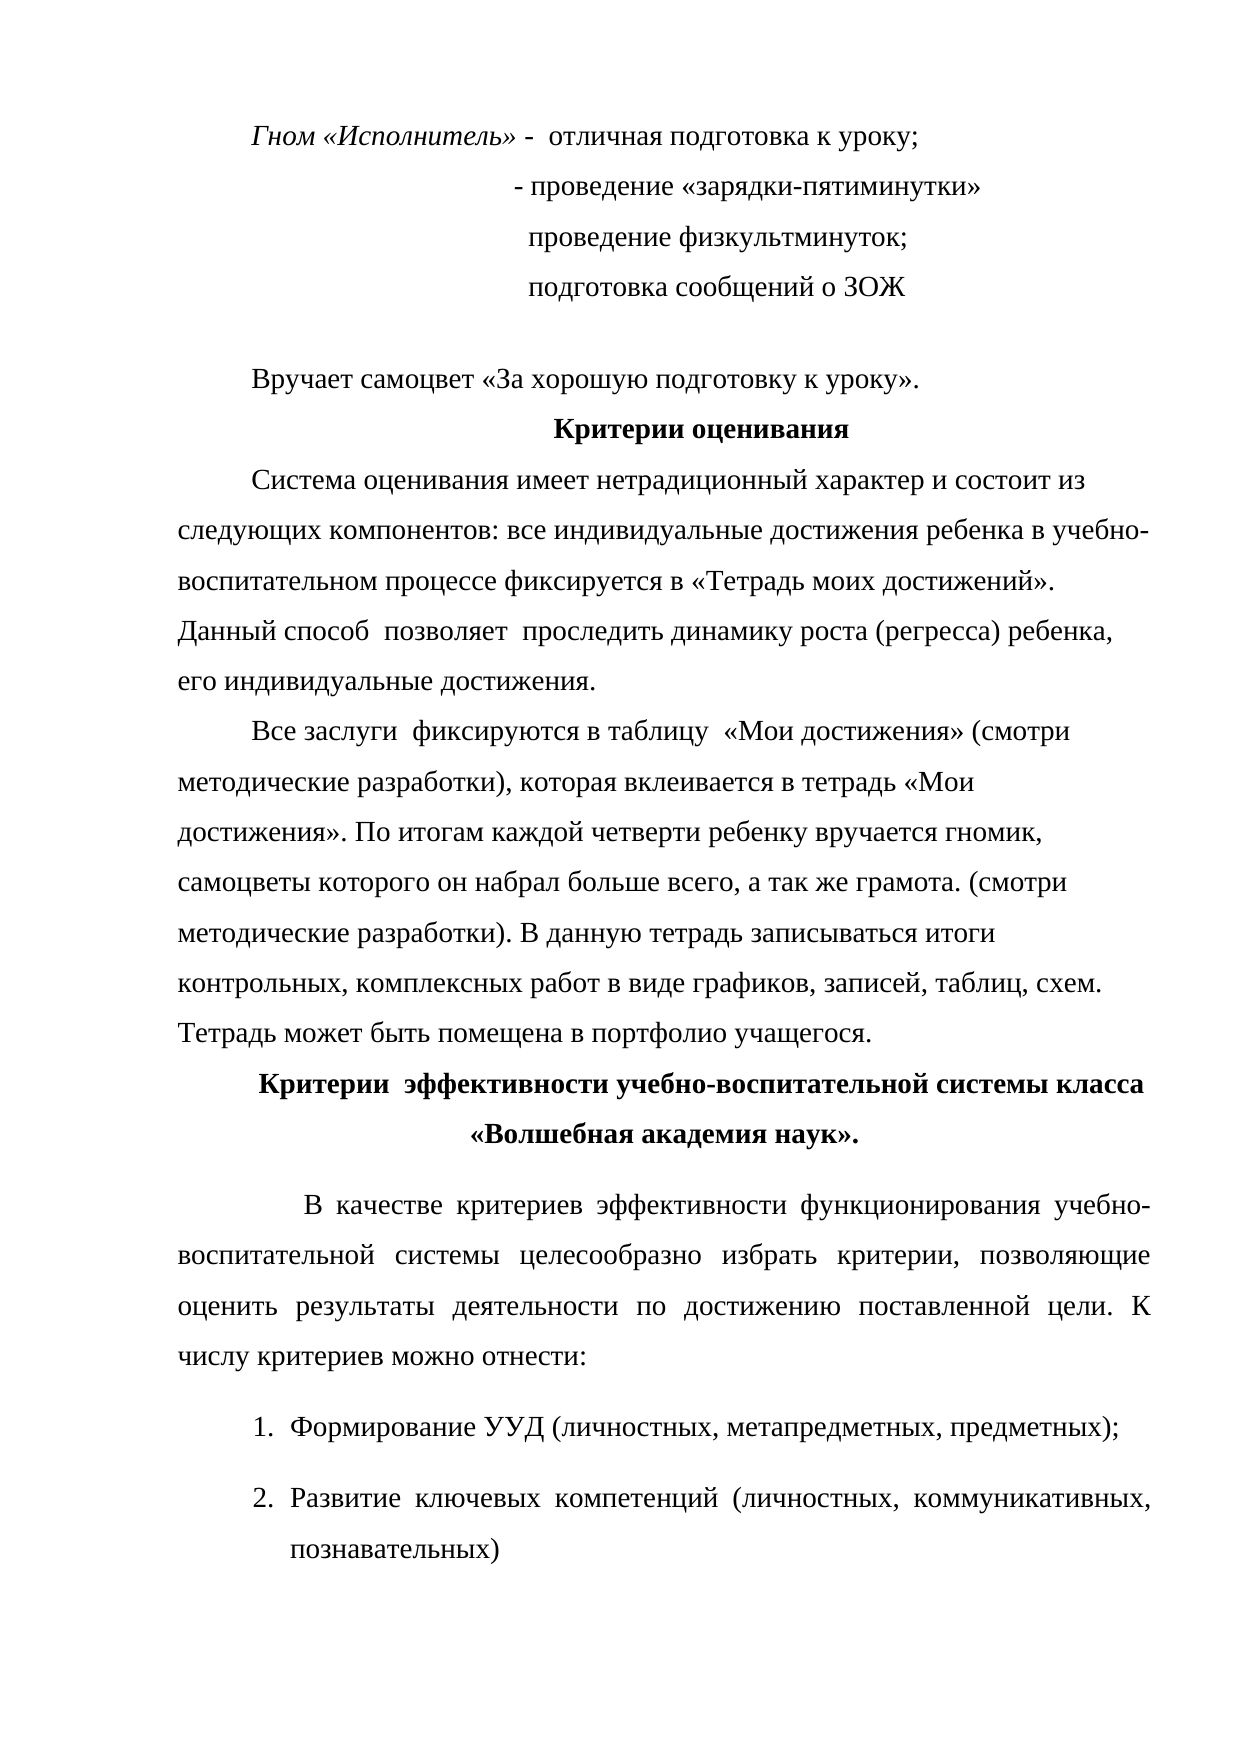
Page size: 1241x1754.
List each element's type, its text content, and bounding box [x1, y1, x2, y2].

text Все заслуги фиксируются в таблицу «Мои достижения» (смотри методические разработки), которая вклеивается в тетрадь «Мои достижения». По итогам каждой четверти ребенку вручается гномик, самоцветы которого он набрал больше всего, а так же грамота. (смотри методические разработки). В данную тетрадь записываться итоги контрольных, комплексных работ в виде графиков, записей, таблиц, схем. Тетрадь может быть помещена в портфолио учащегося. [177, 713, 1152, 1049]
text проведение физкультминуток; [177, 219, 1152, 252]
list Развитие ключевых компетенций (личностных, коммуникативных, познавательных) [252, 1480, 1152, 1564]
text Система оценивания имеет нетрадиционный характер и состоит из следующих компонентов: все индивидуальные достижения ребенка в учебно-воспитательном процессе фиксируется в «Тетрадь моих достижений». Данный способ позволяет проследить динамику роста (регресса) ребенка, его индивидуальные достижения. [177, 462, 1152, 697]
text подготовка сообщений о ЗОЖ [177, 269, 1152, 303]
list Формирование УУД (личностных, метапредметных, предметных); [252, 1409, 1152, 1443]
text В качестве критериев эффективности функционирования учебно-воспитательной системы целесообразно избрать критерии, позволяющие оценить результаты деятельности по достижению поставленной цели. К числу критериев можно отнести: [177, 1187, 1152, 1372]
text Критерии оценивания [177, 412, 1152, 445]
text Гном «Исполнитель» - отличная подготовка к уроку; [177, 118, 1152, 152]
text Критерии эффективности учебно-воспитательной системы класса «Волшебная академия наук». [177, 1066, 1152, 1149]
text - проведение «зарядки-пятиминутки» [177, 168, 1152, 202]
text Вручает самоцвет «За хорошую подготовку к уроку». [177, 361, 1152, 395]
